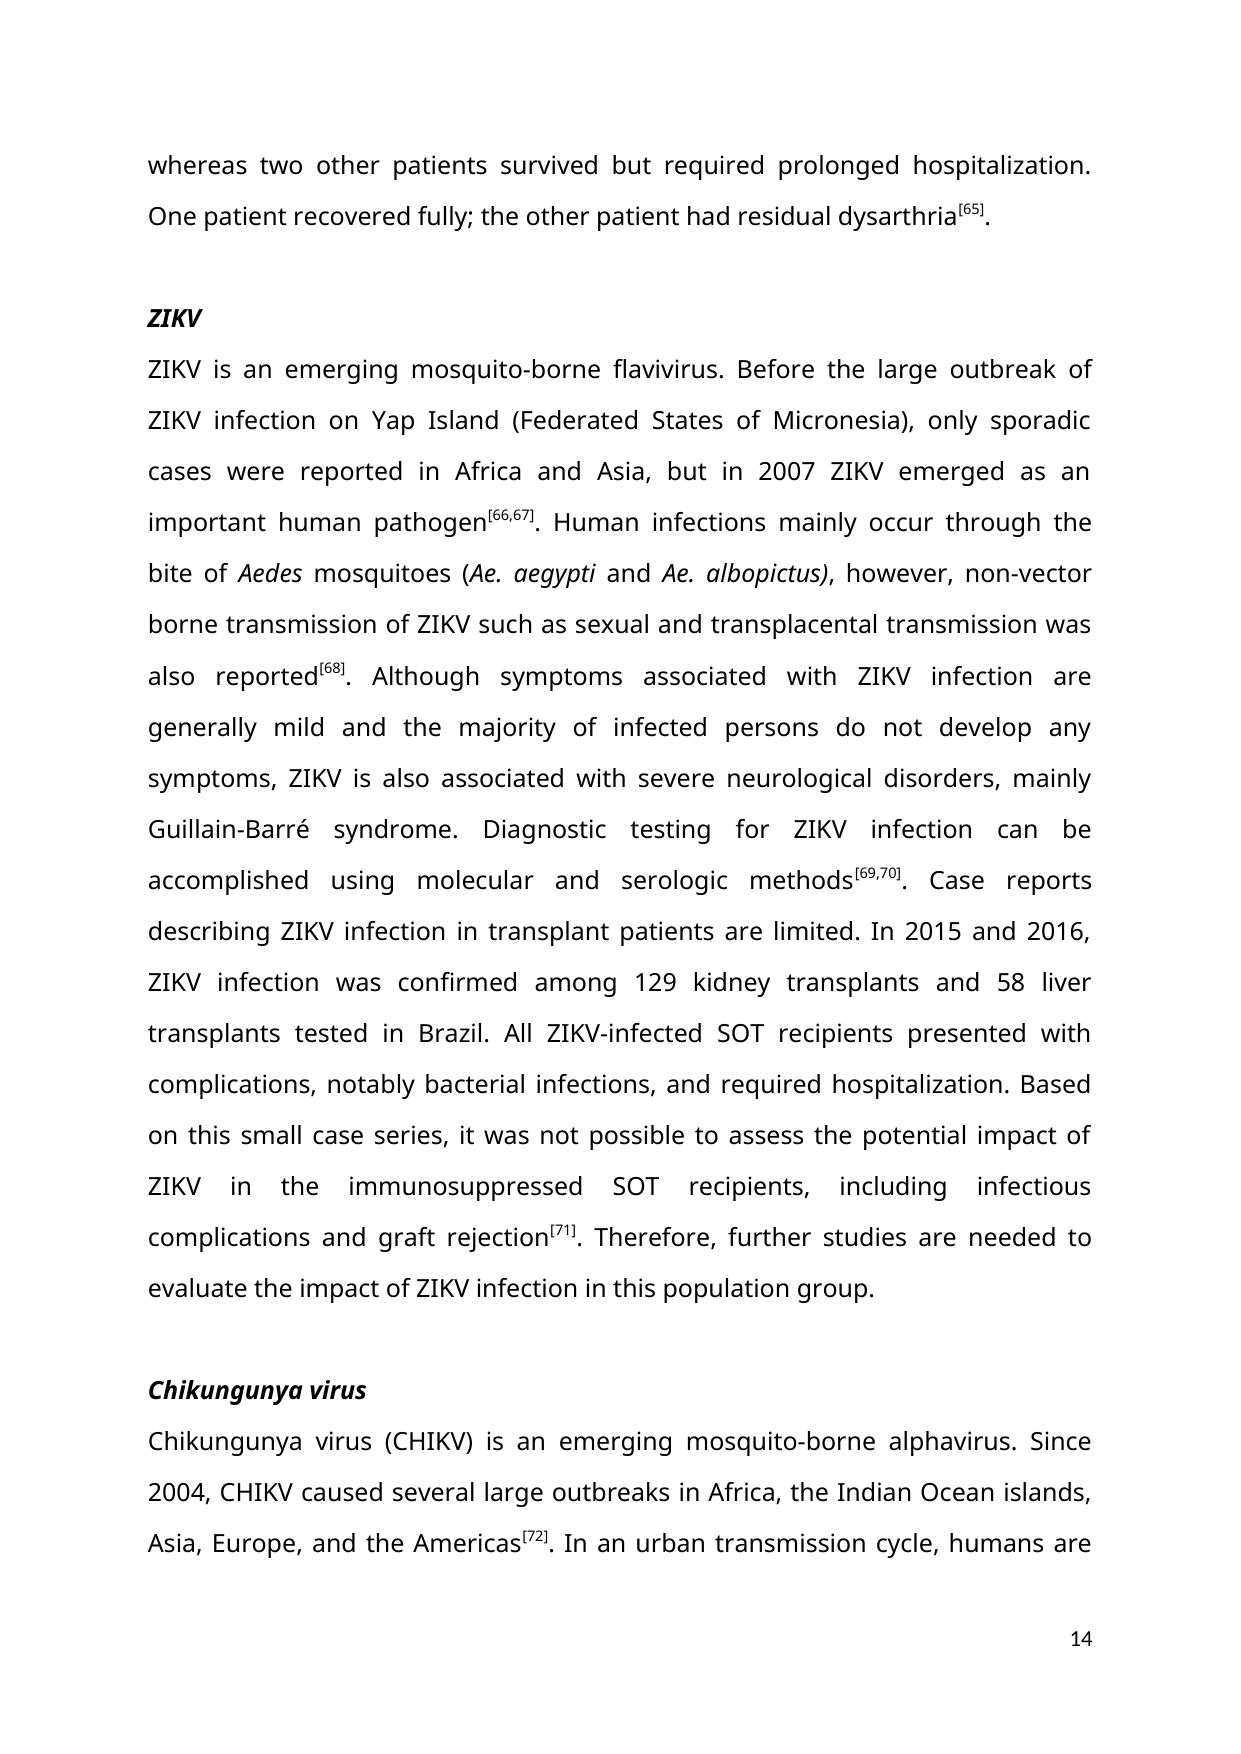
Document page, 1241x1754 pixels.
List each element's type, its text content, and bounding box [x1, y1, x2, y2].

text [148, 1424, 1092, 1560]
text Chikungunya virus [148, 1373, 1092, 1407]
text ZIKV [148, 301, 1092, 335]
text ZIKV is an emerging mosquito-borne flavivirus. Before the large outbreak of ZIKV infection on Yap Island (Federated States of Micronesia), only sporadic cases were reported in Africa and Asia, but in 2007 ZIKV emerged as an important human pathogen[66,67]. Human infections mainly occur through the bite of Aedes mosquitoes (Ae. aegypti and Ae. albopictus), however, non-vector borne transmission of ZIKV such as sexual and transplacental transmission was also reported[68]. Although symptoms associated with ZIKV infection are generally mild and the majority of infected persons do not develop any symptoms, ZIKV is also associated with severe neurological disorders, mainly Guillain-Barré syndrome. Diagnostic testing for ZIKV infection can be accomplished using molecular and serologic methods[69,70]. Case reports describing ZIKV infection in transplant patients are limited. In 2015 and 2016, ZIKV infection was confirmed among 129 kidney transplants and 58 liver transplants tested in Brazil. All ZIKV-infected SOT recipients presented with complications, notably bacterial infections, and required hospitalization. Based on this small case series, it was not possible to assess the potential impact of ZIKV in the immunosuppressed SOT recipients, including infectious complications and graft rejection[71]. Therefore, further studies are needed to evaluate the impact of ZIKV infection in this population group. [148, 352, 1092, 1305]
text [148, 148, 1092, 233]
